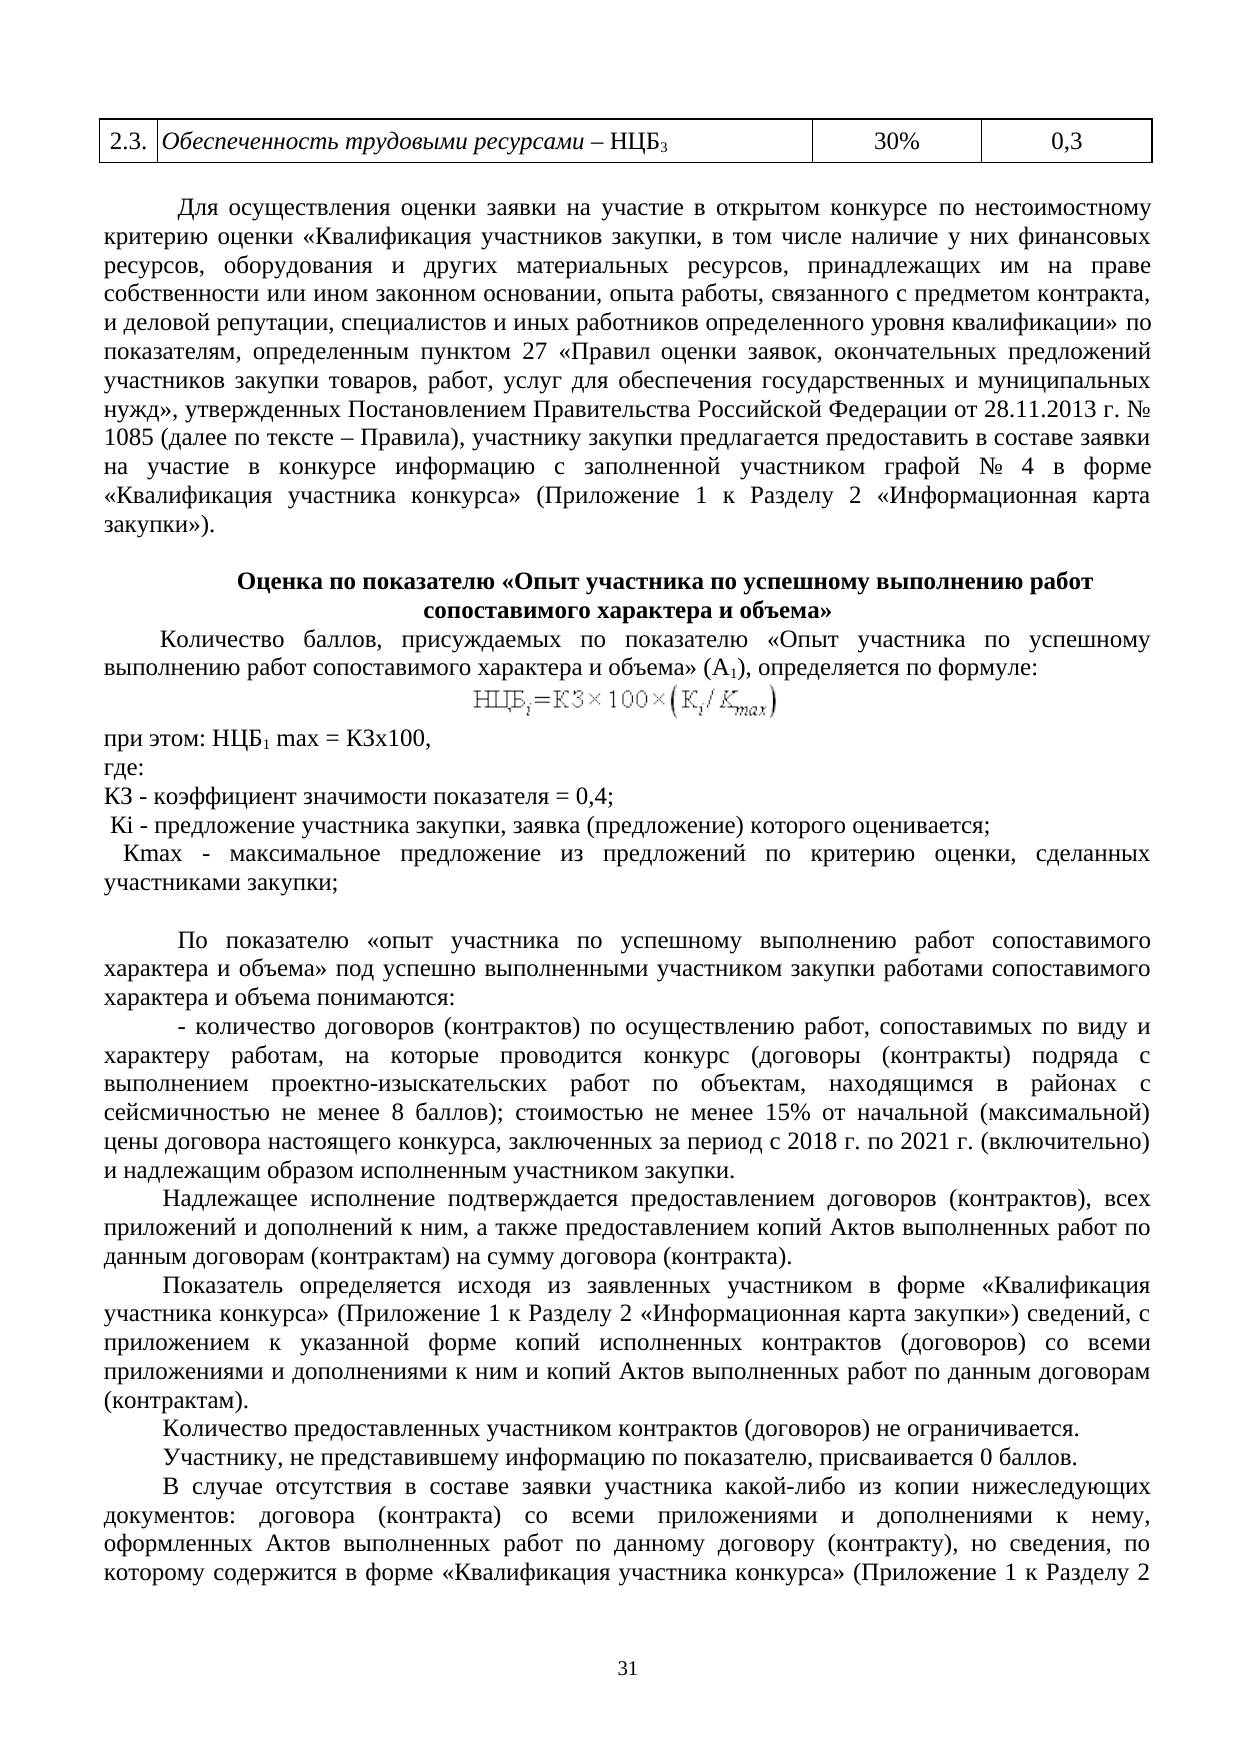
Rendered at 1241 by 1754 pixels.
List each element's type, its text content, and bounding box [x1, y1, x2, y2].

table_cell 0,3 [982, 120, 1151, 162]
text Количество предоставленных участником контрактов (договоров) не ограничивается. [103, 1413, 1152, 1442]
picture [472, 681, 783, 724]
text Показатель определяется исходя из заявленных участником в форме «Квалификация участника конкурса» (Приложение 1 к Разделу 2 «Информационная карта закупки») сведений, с приложением к указанной форме копий исполненных контрактов (договоров) со всеми приложениями и дополнениями к ним и копий Актов выполненных работ по данным договорам (контрактам). [103, 1270, 1152, 1413]
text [103, 1471, 1152, 1586]
table_cell 2.3. [100, 120, 157, 162]
text По показателю «опыт участника по успешному выполнению работ сопоставимого характера и объема» под успешно выполненными участником закупки работами сопоставимого характера и объема понимаются: [103, 925, 1152, 1011]
text Оценка по показателю «Опыт участника по успешному выполнению работ сопоставимого характера и объема» [103, 566, 1152, 624]
table_cell Обеспеченность трудовыми ресурсами – НЦБ3 [158, 120, 812, 162]
text Кmax - максимальное предложение из предложений по критерию оценки, сделанных участниками закупки; [103, 838, 1152, 896]
text Для осуществления оценки заявки на участие в открытом конкурсе по нестоимостному критерию оценки «Квалификация участников закупки, в том числе наличие у них финансовых ресурсов, оборудования и других материальных ресурсов, принадлежащих им на праве собственности или ином законном основании, опыта работы, связанного с предметом контракта, и деловой репутации, специалистов и иных работников определенного уровня квалификации» по показателям, определенным пунктом 27 «Правил оценки заявок, окончательных предложений участников закупки товаров, работ, услуг для обеспечения государственных и муниципальных нужд», утвержденных Постановлением Правительства Российской Федерации от 28.11.2013 г. № 1085 (далее по тексте – Правила), участнику закупки предлагается предоставить в составе заявки на участие в конкурсе информацию с заполненной участником графой № 4 в форме «Квалификация участника конкурса» (Приложение 1 к Разделу 2 «Информационная карта закупки»). [103, 192, 1152, 537]
text КЗ - коэффициент значимости показателя = 0,4; [103, 781, 1152, 810]
text Участнику, не представившему информацию по показателю, присваивается 0 баллов. [103, 1442, 1152, 1471]
text Количество баллов, присуждаемых по показателю «Опыт участника по успешному выполнению работ сопоставимого характера и объема» (А1), определяется по формуле: [103, 624, 1152, 681]
text Кi - предложение участника закупки, заявка (предложение) которого оценивается; [103, 810, 1152, 838]
text - количество договоров (контрактов) по осуществлению работ, сопоставимых по виду и характеру работам, на которые проводится конкурс (договоры (контракты) подряда с выполнением проектно-изыскательских работ по объектам, находящимся в районах с сейсмичностью не менее 8 баллов); стоимостью не менее 15% от начальной (максимальной) цены договора настоящего конкурса, заключенных за период с 2018 г. по 2021 г. (включительно) и надлежащим образом исполненным участником закупки. [103, 1011, 1152, 1183]
text при этом: НЦБ1 max = КЗх100, [103, 723, 1152, 752]
text Надлежащее исполнение подтверждается предоставлением договоров (контрактов), всех приложений и дополнений к ним, а также предоставлением копий Актов выполненных работ по данным договорам (контрактам) на сумму договора (контракта). [103, 1183, 1152, 1270]
table_cell 30% [813, 120, 981, 162]
text где: [103, 752, 1152, 781]
